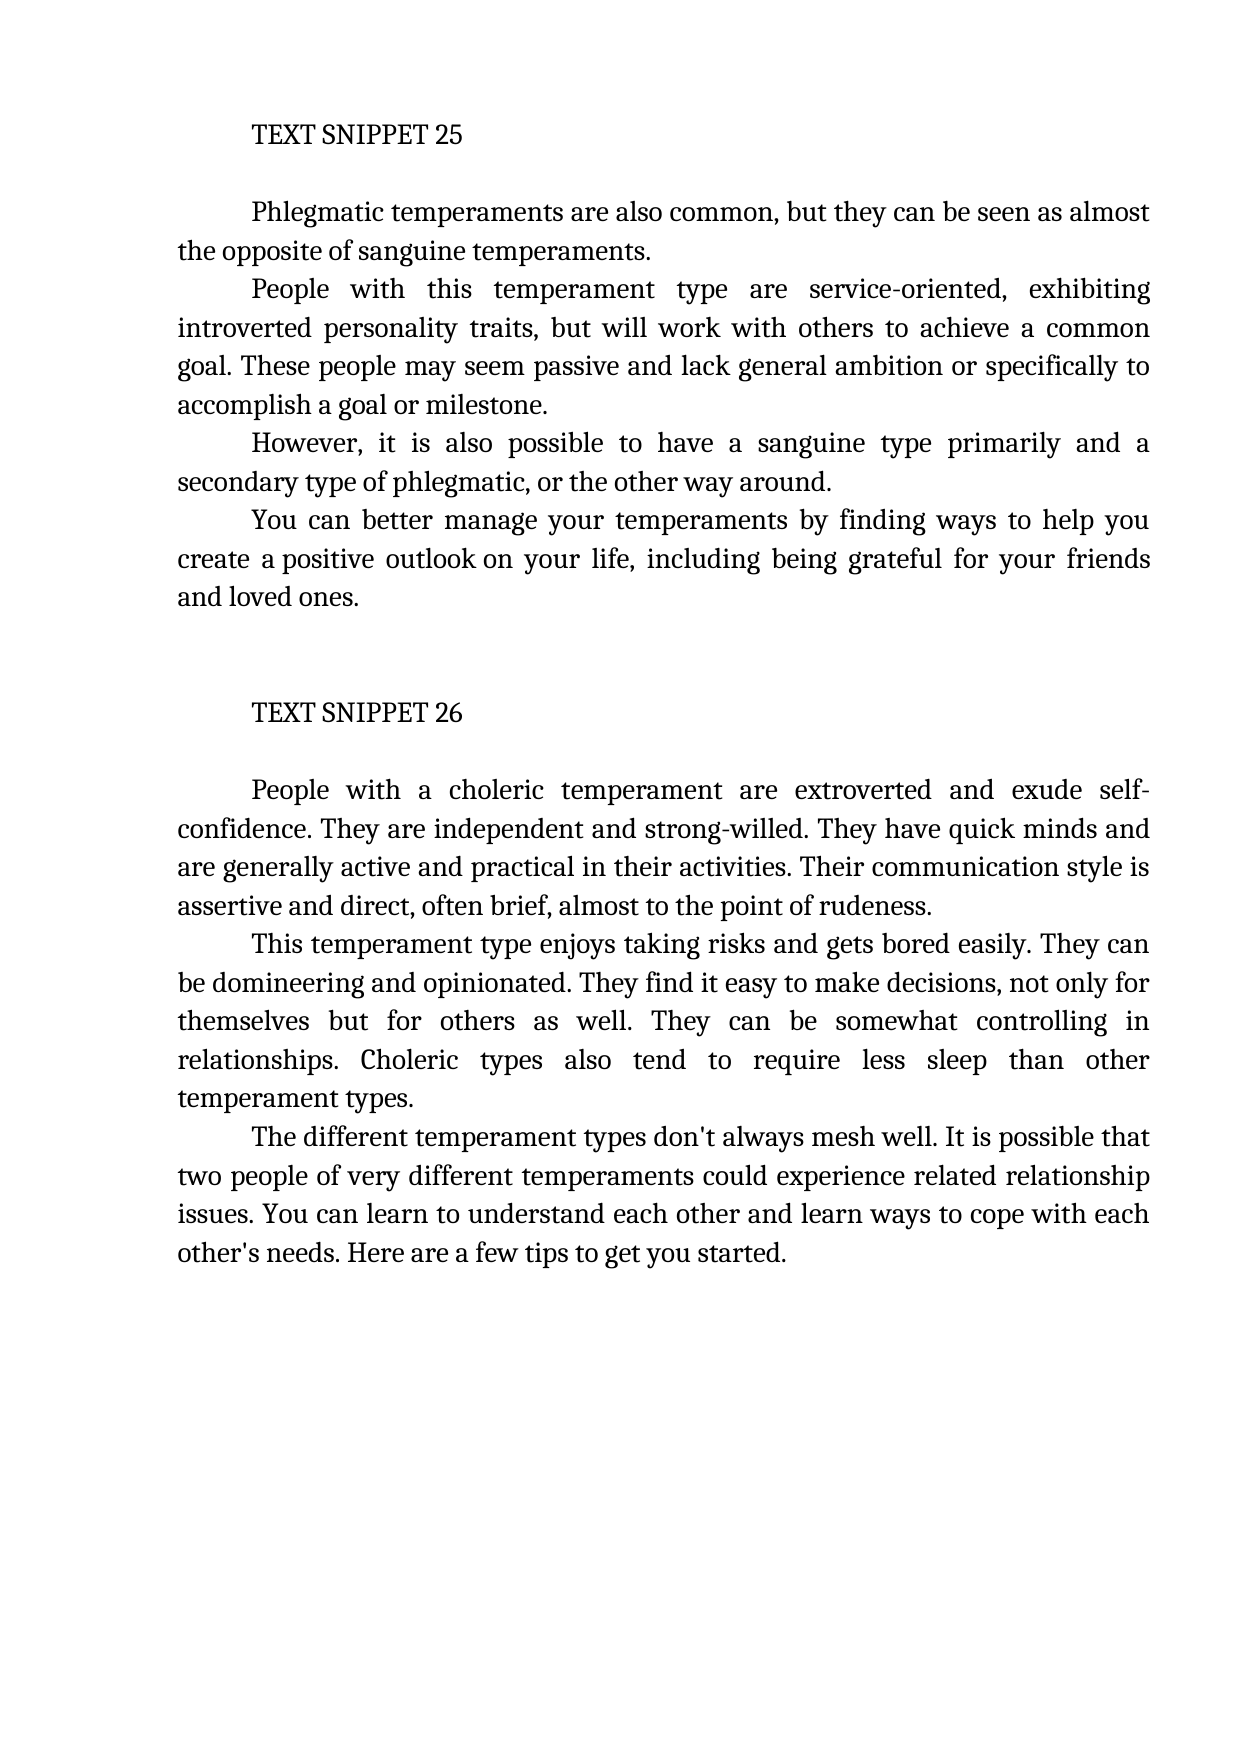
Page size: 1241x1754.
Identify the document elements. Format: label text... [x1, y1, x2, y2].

text You can better manage your temperaments by finding ways to help you create a positive outlook on your life, including being grateful for your friends and loved ones. [177, 503, 1152, 614]
text People with this temperament type are service-oriented, exhibiting introverted personality traits, but will work with others to achieve a common goal. These people may seem passive and lack general ambition or specifically to accomplish a goal or milestone. [177, 272, 1152, 421]
text This temperament type enjoys taking risks and gets bored easily. They can be domineering and opinionated. They find it easy to make decisions, not only for themselves but for others as well. They can be somewhat controlling in relationships. Choleric types also tend to require less sleep than other temperament types. [177, 927, 1152, 1115]
text Phlegmatic temperaments are also common, but they can be seen as almost the opposite of sanguine temperaments. [177, 195, 1152, 267]
text TEXT SNIPPET 26 [177, 696, 1152, 730]
text However, it is also possible to have a sanguine type primarily and a secondary type of phlegmatic, or the other way around. [177, 426, 1152, 498]
text TEXT SNIPPET 25 [177, 118, 1152, 152]
text People with a choleric temperament are extroverted and exude self-confidence. They are independent and strong-willed. They have quick minds and are generally active and practical in their activities. Their communication style is assertive and direct, often brief, almost to the point of rudeness. [177, 773, 1152, 922]
